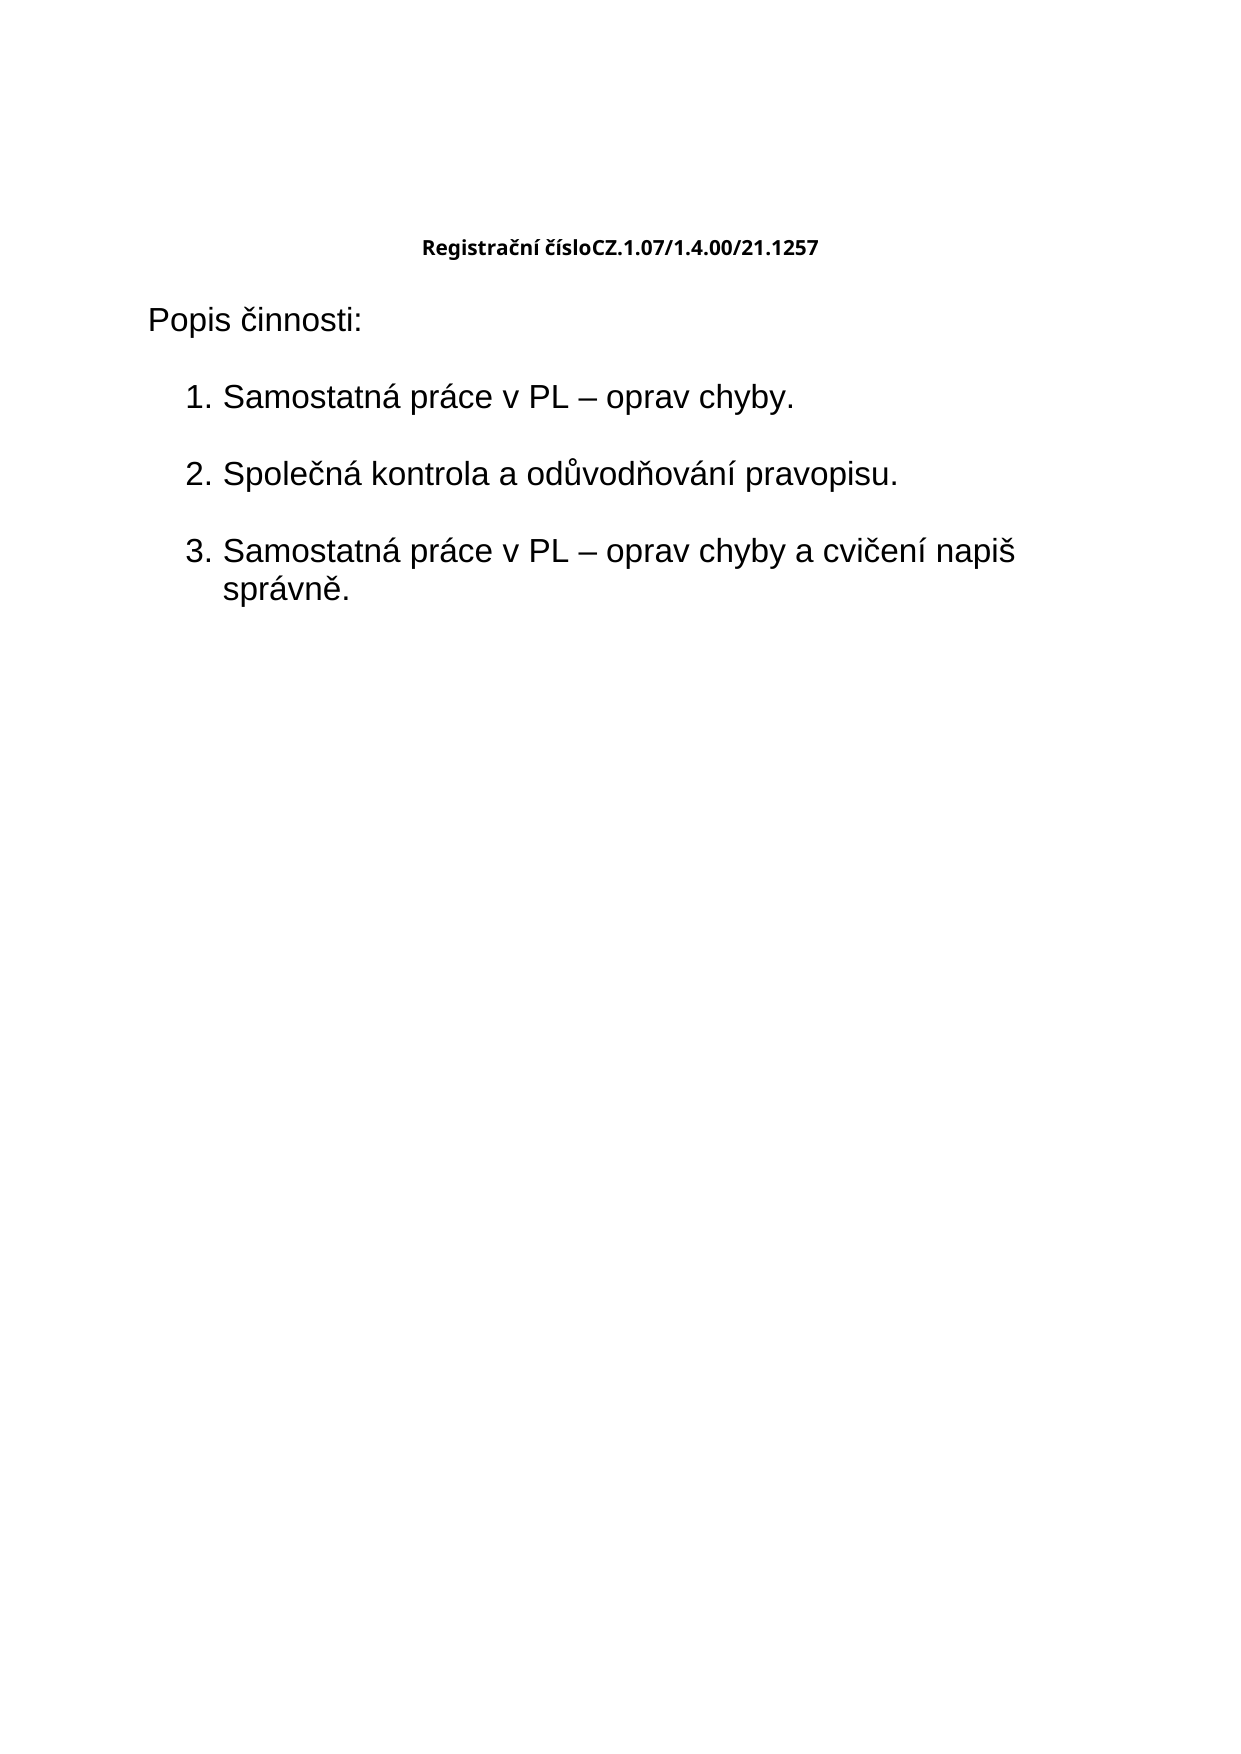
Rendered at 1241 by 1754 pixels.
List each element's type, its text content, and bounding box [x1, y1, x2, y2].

text Popis činnosti: [148, 300, 1093, 339]
list Samostatná práce v PL – oprav chyby. [185, 377, 1093, 416]
text Registrační čísloCZ.1.07/1.4.00/21.1257 [148, 233, 1093, 262]
list Samostatná práce v PL – oprav chyby a cvičení napiš správně. [185, 531, 1093, 608]
list Společná kontrola a odůvodňování pravopisu. [185, 454, 1093, 493]
